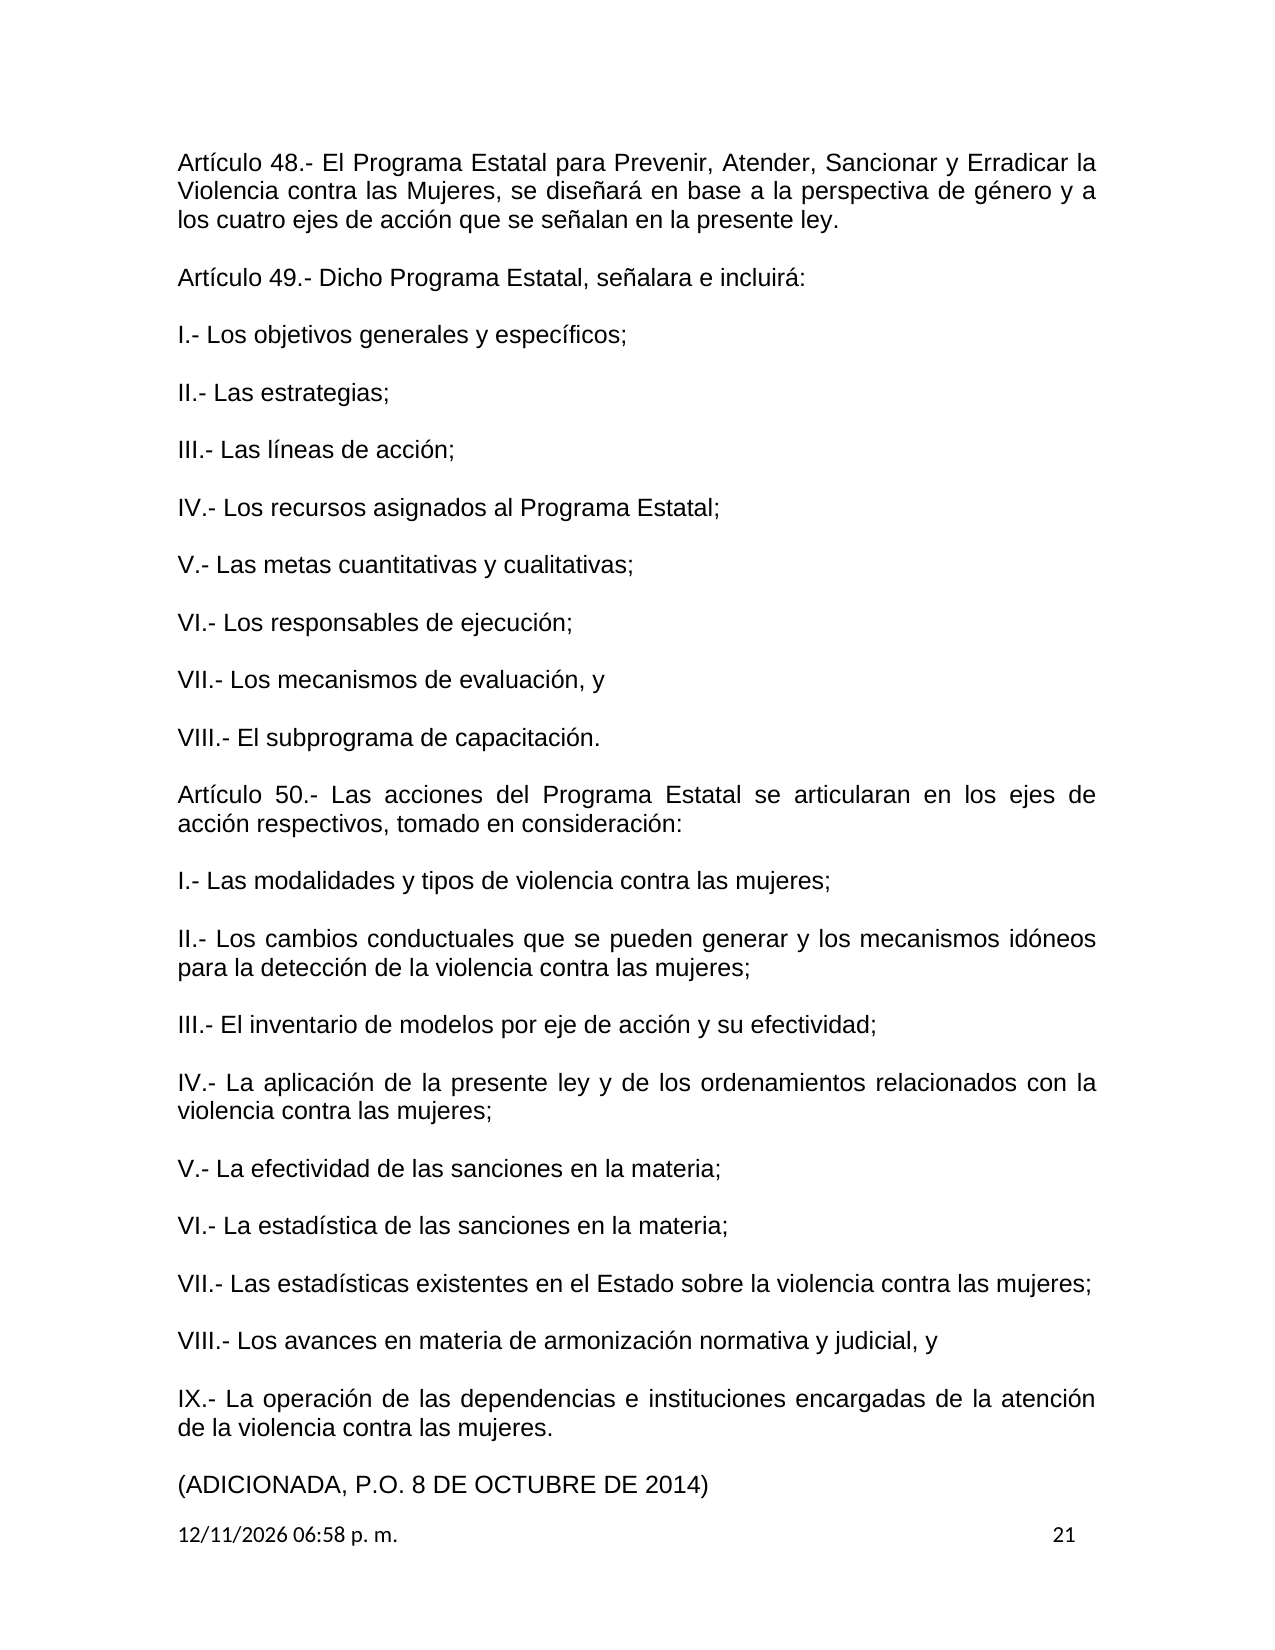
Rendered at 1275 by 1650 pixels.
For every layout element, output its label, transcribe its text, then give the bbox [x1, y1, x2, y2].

text VI.- La estadística de las sanciones en la materia; [177, 1211, 1098, 1240]
text Artículo 50.- Las acciones del Programa Estatal se articularan en los ejes de acción respectivos, tomado en consideración: [177, 780, 1098, 838]
text Artículo 49.- Dicho Programa Estatal, señalara e incluirá: [177, 263, 1098, 291]
text V.- Las metas cuantitativas y cualitativas; [177, 550, 1098, 579]
text III.- Las líneas de acción; [177, 435, 1098, 464]
text II.- Las estrategias; [177, 378, 1098, 406]
text VII.- Los mecanismos de evaluación, y [177, 665, 1098, 694]
text II.- Los cambios conductuales que se pueden generar y los mecanismos idóneos para la detección de la violencia contra las mujeres; [177, 924, 1098, 981]
text V.- La efectividad de las sanciones en la materia; [177, 1154, 1098, 1183]
text VII.- Las estadísticas existentes en el Estado sobre la violencia contra las mujeres; [177, 1269, 1098, 1298]
text I.- Las modalidades y tipos de violencia contra las mujeres; [177, 866, 1098, 895]
text IV.- La aplicación de la presente ley y de los ordenamientos relacionados con la violencia contra las mujeres; [177, 1068, 1098, 1125]
text IX.- La operación de las dependencias e instituciones encargadas de la atención de la violencia contra las mujeres. [177, 1384, 1098, 1441]
text VIII.- El subprograma de capacitación. [177, 723, 1098, 751]
text III.- El inventario de modelos por eje de acción y su efectividad; [177, 1010, 1098, 1039]
text I.- Los objetivos generales y específicos; [177, 320, 1098, 349]
text IV.- Los recursos asignados al Programa Estatal; [177, 493, 1098, 521]
text VI.- Los responsables de ejecución; [177, 608, 1098, 636]
text Artículo 48.- El Programa Estatal para Prevenir, Atender, Sancionar y Erradicar la Violencia contra las Mujeres, se diseñará en base a la perspectiva de género y a los cuatro ejes de acción que se señalan en la presente ley. [177, 148, 1098, 234]
text (ADICIONADA, P.O. 8 DE OCTUBRE DE 2014) [177, 1470, 1098, 1499]
text VIII.- Los avances en materia de armonización normativa y judicial, y [177, 1326, 1098, 1355]
